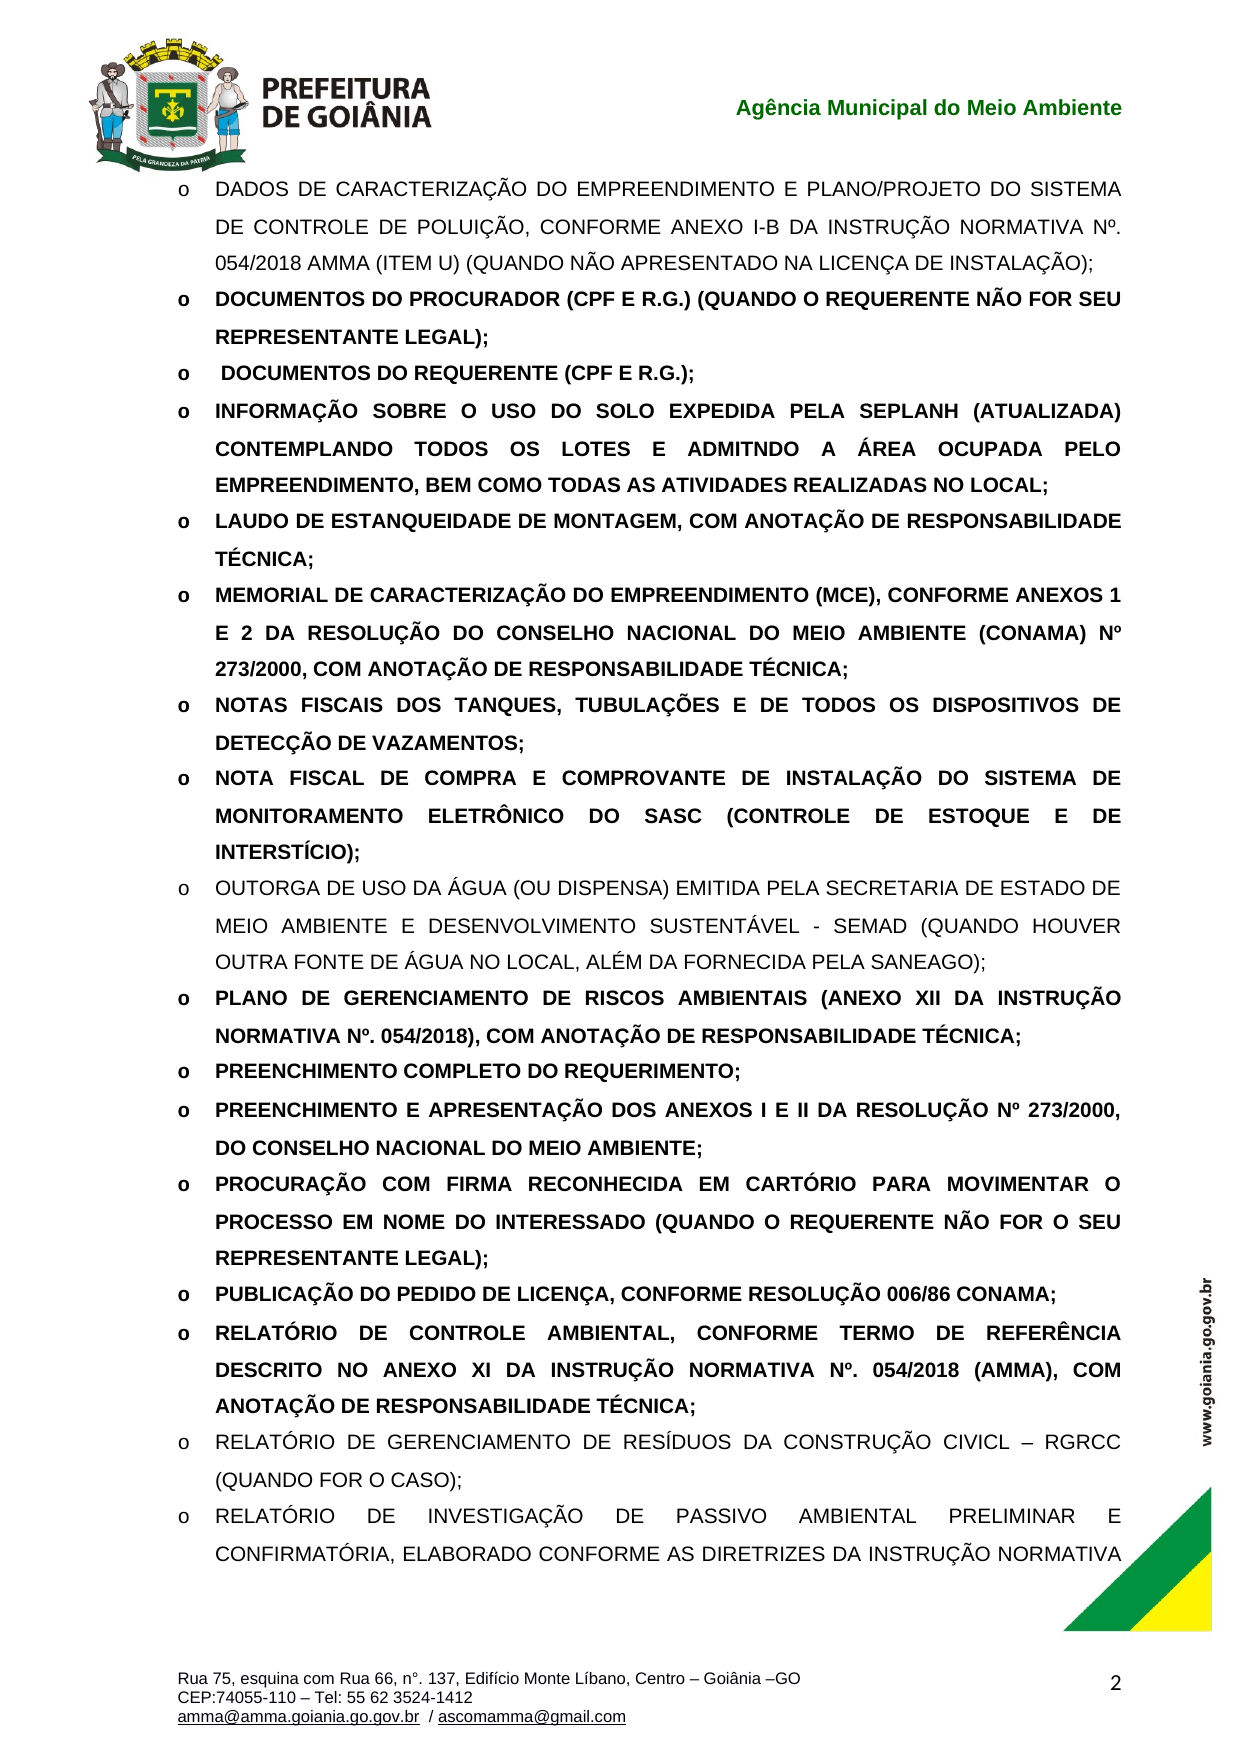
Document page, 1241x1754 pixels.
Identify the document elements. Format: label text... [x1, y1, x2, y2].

list MEMORIAL DE CARACTERIZAÇÃO DO EMPREENDIMENTO (MCE), CONFORME ANEXOS 1 E 2 DA RESOLUÇÃO DO CONSELHO NACIONAL DO MEIO AMBIENTE (CONAMA) Nº 273/2000, COM ANOTAÇÃO DE RESPONSABILIDADE TÉCNICA; [177, 583, 1122, 681]
list NOTAS FISCAIS DOS TANQUES, TUBULAÇÕES E DE TODOS OS DISPOSITIVOS DE DETECÇÃO DE VAZAMENTOS; [177, 692, 1122, 754]
list RELATÓRIO DE GERENCIAMENTO DE RESÍDUOS DA CONSTRUÇÃO CIVICL – RGRCC (QUANDO FOR O CASO); [177, 1430, 1122, 1492]
list PREENCHIMENTO COMPLETO DO REQUERIMENTO; [177, 1059, 1122, 1085]
list INFORMAÇÃO SOBRE O USO DO SOLO EXPEDIDA PELA SEPLANH (ATUALIZADA) CONTEMPLANDO TODOS OS LOTES E ADMITNDO A ÁREA OCUPADA PELO EMPREENDIMENTO, BEM COMO TODAS AS ATIVIDADES REALIZADAS NO LOCAL; [177, 399, 1122, 497]
list NOTA FISCAL DE COMPRA E COMPROVANTE DE INSTALAÇÃO DO SISTEMA DE MONITORAMENTO ELETRÔNICO DO SASC (CONTROLE DE ESTOQUE E DE INTERSTÍCIO); [177, 766, 1122, 864]
list DOCUMENTOS DO REQUERENTE (CPF E R.G.); [177, 361, 1122, 386]
list PLANO DE GERENCIAMENTO DE RISCOS AMBIENTAIS (ANEXO XII DA INSTRUÇÃO NORMATIVA Nº. 054/2018), COM ANOTAÇÃO DE RESPONSABILIDADE TÉCNICA; [177, 986, 1122, 1047]
list DOCUMENTOS DO PROCURADOR (CPF E R.G.) (QUANDO O REQUERENTE NÃO FOR SEU REPRESENTANTE LEGAL); [177, 287, 1122, 349]
list OUTORGA DE USO DA ÁGUA (OU DISPENSA) EMITIDA PELA SECRETARIA DE ESTADO DE MEIO AMBIENTE E DESENVOLVIMENTO SUSTENTÁVEL - SEMAD (QUANDO HOUVER OUTRA FONTE DE ÁGUA NO LOCAL, ALÉM DA FORNECIDA PELA SANEAGO); [177, 876, 1122, 974]
list PREENCHIMENTO E APRESENTAÇÃO DOS ANEXOS I E II DA RESOLUÇÃO Nº 273/2000, DO CONSELHO NACIONAL DO MEIO AMBIENTE; [177, 1098, 1122, 1160]
list RELATÓRIO DE CONTROLE AMBIENTAL, CONFORME TERMO DE REFERÊNCIA DESCRITO NO ANEXO XI DA INSTRUÇÃO NORMATIVA Nº. 054/2018 (AMMA), COM ANOTAÇÃO DE RESPONSABILIDADE TÉCNICA; [177, 1320, 1122, 1418]
picture [29, 0, 1241, 1688]
list PROCURAÇÃO COM FIRMA RECONHECIDA EM CARTÓRIO PARA MOVIMENTAR O PROCESSO EM NOME DO INTERESSADO (QUANDO O REQUERENTE NÃO FOR O SEU REPRESENTANTE LEGAL); [177, 1172, 1122, 1269]
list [177, 1504, 1122, 1566]
list DADOS DE CARACTERIZAÇÃO DO EMPREENDIMENTO E PLANO/PROJETO DO SISTEMA DE CONTROLE DE POLUIÇÃO, CONFORME ANEXO I-B DA INSTRUÇÃO NORMATIVA Nº. 054/2018 AMMA (ITEM U) (QUANDO NÃO APRESENTADO NA LICENÇA DE INSTALAÇÃO); [177, 177, 1122, 275]
list LAUDO DE ESTANQUEIDADE DE MONTAGEM, COM ANOTAÇÃO DE RESPONSABILIDADE TÉCNICA; [177, 509, 1122, 571]
list PUBLICAÇÃO DO PEDIDO DE LICENÇA, CONFORME RESOLUÇÃO 006/86 CONAMA; [177, 1282, 1122, 1307]
